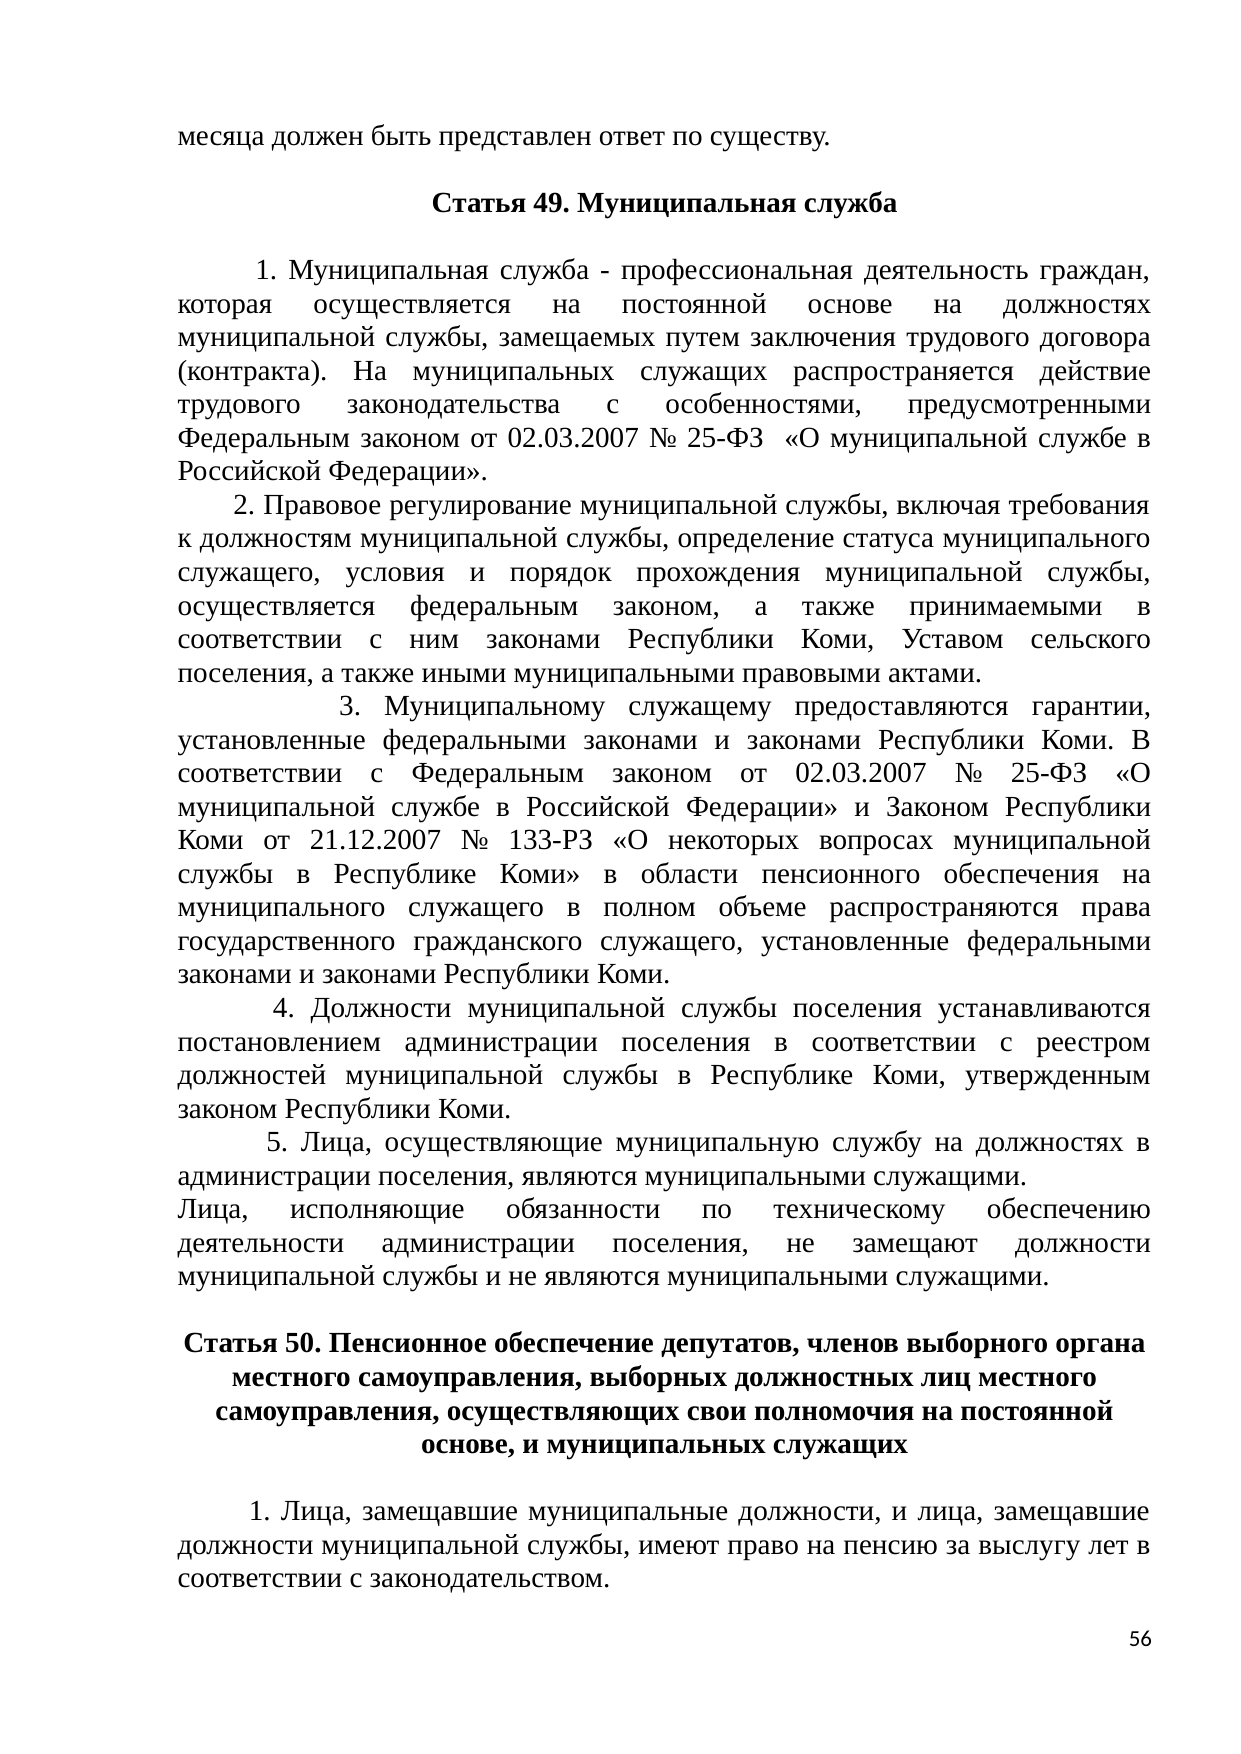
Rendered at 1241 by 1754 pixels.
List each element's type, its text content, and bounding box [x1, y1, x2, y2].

text Статья 49. Муниципальная служба [177, 185, 1152, 219]
text Лица, исполняющие обязанности по техническому обеспечению деятельности администрации поселения, не замещают должности муниципальной службы и не являются муниципальными служащими. [177, 1191, 1152, 1292]
text 1. Лица, замещавшие муниципальные должности, и лица, замещавшие должности муниципальной службы, имеют право на пенсию за выслугу лет в соответствии с законодательством. [177, 1493, 1152, 1594]
text Статья 50. Пенсионное обеспечение депутатов, членов выборного органа местного самоуправления, выборных должностных лиц местного самоуправления, осуществляющих свои полномочия на постоянной основе, и муниципальных служащих [177, 1326, 1152, 1460]
text 4. Должности муниципальной службы поселения устанавливаются постановлением администрации поселения в соответствии с реестром должностей муниципальной службы в Республике Коми, утвержденным законом Республики Коми. [177, 990, 1152, 1124]
text 2. Правовое регулирование муниципальной службы, включая требования к должностям муниципальной службы, определение статуса муниципального служащего, условия и порядок прохождения муниципальной службы, осуществляется федеральным законом, а также принимаемыми в соответствии с ним законами Республики Коми, Уставом сельского поселения, а также иными муниципальными правовыми актами. [177, 487, 1152, 688]
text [177, 118, 1152, 152]
text 3. Муниципальному служащему предоставляются гарантии, установленные федеральными законами и законами Республики Коми. В соответствии с Федеральным законом от 02.03.2007 № 25-ФЗ «О муниципальной службе в Российской Федерации» и Законом Республики Коми от 21.12.2007 № 133-РЗ «О некоторых вопросах муниципальной службы в Республике Коми» в области пенсионного обеспечения на муниципального служащего в полном объеме распространяются права государственного гражданского служащего, установленные федеральными законами и законами Республики Коми. [177, 688, 1152, 990]
text 1. Муниципальная служба - профессиональная деятельность граждан, которая осуществляется на постоянной основе на должностях муниципальной службы, замещаемых путем заключения трудового договора (контракта). На муниципальных служащих распространяется действие трудового законодательства с особенностями, предусмотренными Федеральным законом от 02.03.2007 № 25-ФЗ «О муниципальной службе в Российской Федерации». [177, 252, 1152, 487]
text 5. Лица, осуществляющие муниципальную службу на должностях в администрации поселения, являются муниципальными служащими. [177, 1124, 1152, 1191]
